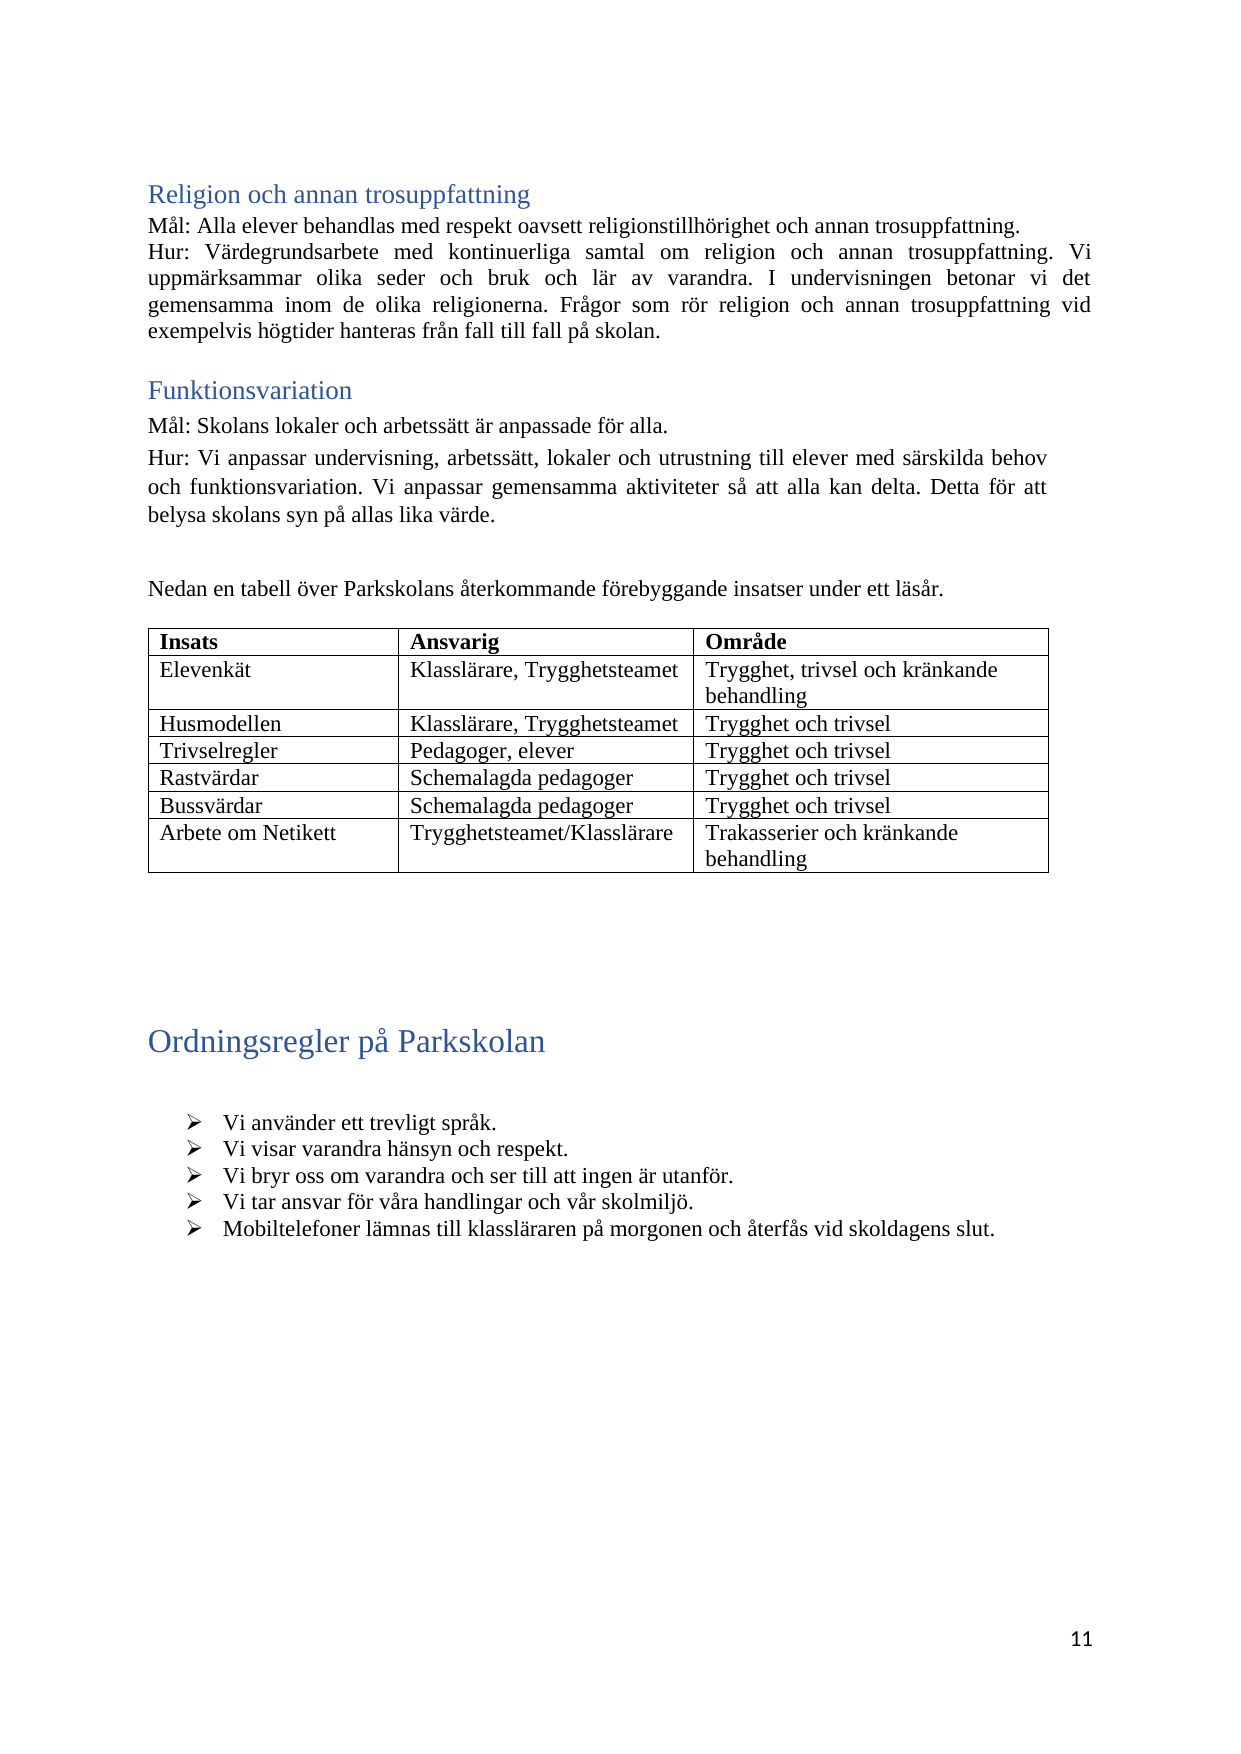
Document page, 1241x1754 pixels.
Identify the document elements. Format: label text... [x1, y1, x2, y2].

list Vi använder ett trevligt språk. [185, 1109, 1093, 1136]
list Mobiltelefoner lämnas till klassläraren på morgonen och återfås vid skoldagens slut. [185, 1214, 1093, 1241]
text Mål: Alla elever behandlas med respekt oavsett religionstillhörighet och annan trosuppfattning. [148, 212, 1093, 238]
list Vi bryr oss om varandra och ser till att ingen är utanför. [185, 1162, 1093, 1188]
list Vi tar ansvar för våra handlingar och vår skolmiljö. [185, 1188, 1093, 1214]
subtitle Ordningsregler på Parkskolan [148, 1021, 1093, 1059]
table_header Funktionsvariation Mål: Skolans lokaler och arbetssätt är anpassade för alla. Hur: Vi anpassar undervisning, arbetssätt, lokaler och utrustning till elever med särskilda behov och funktionsvariation. Vi anpassar gemensamma aktiviteter så att alla kan delta. Detta för att belysa skolans syn på allas lika värde. [136, 370, 1060, 575]
list Vi visar varandra hänsyn och respekt. [185, 1136, 1093, 1162]
subtitle Religion och annan trosuppfattning [148, 178, 1093, 209]
table_cell Nedan en tabell över Parkskolans återkommande förebyggande insatser under ett läsår. [136, 575, 1060, 873]
text Hur: Värdegrundsarbete med kontinuerliga samtal om religion och annan trosuppfattning. Vi uppmärksammar olika seder och bruk och lär av varandra. I undervisningen betonar vi det gemensamma inom de olika religionerna. Frågor som rör religion och annan trosuppfattning vid exempelvis högtider hanteras från fall till fall på skolan. [148, 238, 1093, 343]
